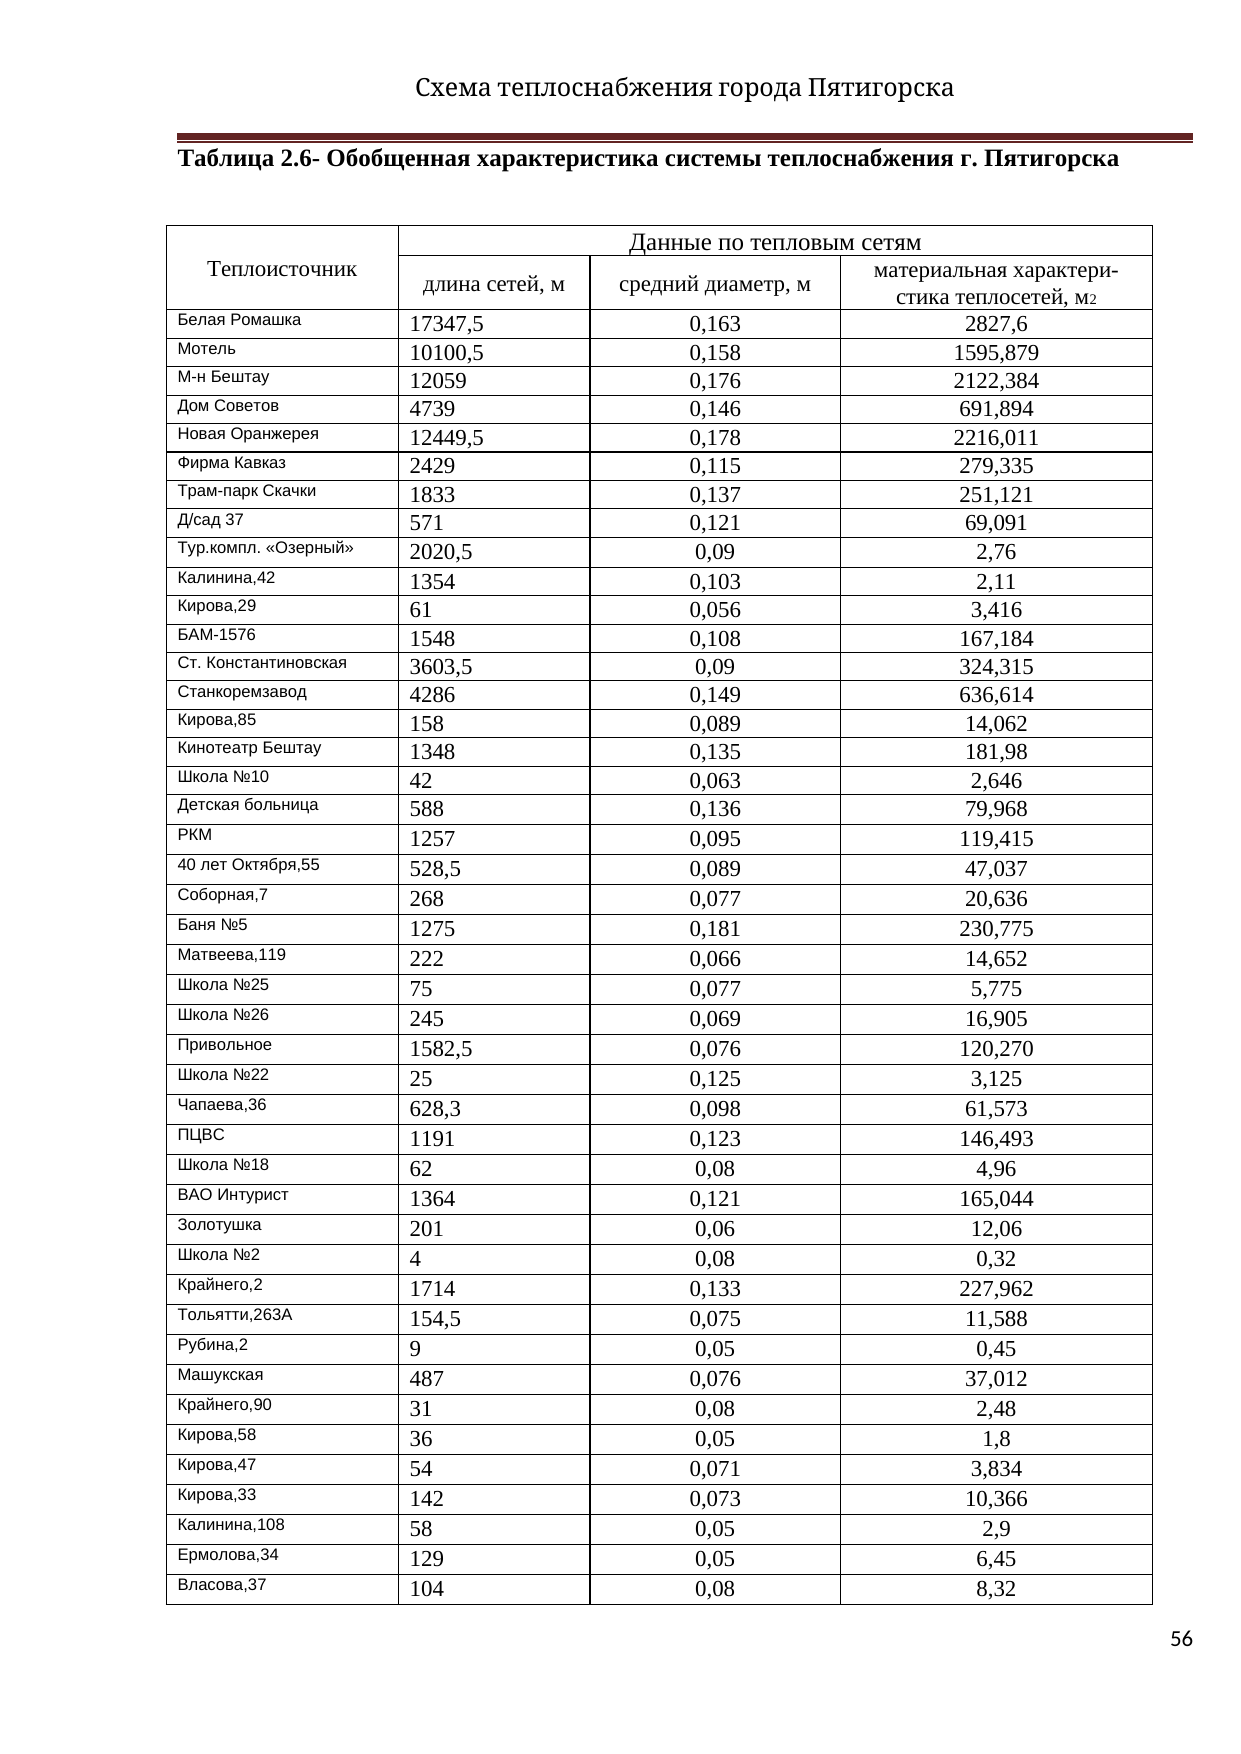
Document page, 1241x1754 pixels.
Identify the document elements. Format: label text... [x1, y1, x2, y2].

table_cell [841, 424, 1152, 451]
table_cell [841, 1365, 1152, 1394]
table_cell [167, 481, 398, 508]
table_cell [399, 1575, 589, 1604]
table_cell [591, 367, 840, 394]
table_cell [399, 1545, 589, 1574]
text Таблица 2.6- Обобщенная характеристика системы теплоснабжения г. Пятигорска [177, 143, 1193, 172]
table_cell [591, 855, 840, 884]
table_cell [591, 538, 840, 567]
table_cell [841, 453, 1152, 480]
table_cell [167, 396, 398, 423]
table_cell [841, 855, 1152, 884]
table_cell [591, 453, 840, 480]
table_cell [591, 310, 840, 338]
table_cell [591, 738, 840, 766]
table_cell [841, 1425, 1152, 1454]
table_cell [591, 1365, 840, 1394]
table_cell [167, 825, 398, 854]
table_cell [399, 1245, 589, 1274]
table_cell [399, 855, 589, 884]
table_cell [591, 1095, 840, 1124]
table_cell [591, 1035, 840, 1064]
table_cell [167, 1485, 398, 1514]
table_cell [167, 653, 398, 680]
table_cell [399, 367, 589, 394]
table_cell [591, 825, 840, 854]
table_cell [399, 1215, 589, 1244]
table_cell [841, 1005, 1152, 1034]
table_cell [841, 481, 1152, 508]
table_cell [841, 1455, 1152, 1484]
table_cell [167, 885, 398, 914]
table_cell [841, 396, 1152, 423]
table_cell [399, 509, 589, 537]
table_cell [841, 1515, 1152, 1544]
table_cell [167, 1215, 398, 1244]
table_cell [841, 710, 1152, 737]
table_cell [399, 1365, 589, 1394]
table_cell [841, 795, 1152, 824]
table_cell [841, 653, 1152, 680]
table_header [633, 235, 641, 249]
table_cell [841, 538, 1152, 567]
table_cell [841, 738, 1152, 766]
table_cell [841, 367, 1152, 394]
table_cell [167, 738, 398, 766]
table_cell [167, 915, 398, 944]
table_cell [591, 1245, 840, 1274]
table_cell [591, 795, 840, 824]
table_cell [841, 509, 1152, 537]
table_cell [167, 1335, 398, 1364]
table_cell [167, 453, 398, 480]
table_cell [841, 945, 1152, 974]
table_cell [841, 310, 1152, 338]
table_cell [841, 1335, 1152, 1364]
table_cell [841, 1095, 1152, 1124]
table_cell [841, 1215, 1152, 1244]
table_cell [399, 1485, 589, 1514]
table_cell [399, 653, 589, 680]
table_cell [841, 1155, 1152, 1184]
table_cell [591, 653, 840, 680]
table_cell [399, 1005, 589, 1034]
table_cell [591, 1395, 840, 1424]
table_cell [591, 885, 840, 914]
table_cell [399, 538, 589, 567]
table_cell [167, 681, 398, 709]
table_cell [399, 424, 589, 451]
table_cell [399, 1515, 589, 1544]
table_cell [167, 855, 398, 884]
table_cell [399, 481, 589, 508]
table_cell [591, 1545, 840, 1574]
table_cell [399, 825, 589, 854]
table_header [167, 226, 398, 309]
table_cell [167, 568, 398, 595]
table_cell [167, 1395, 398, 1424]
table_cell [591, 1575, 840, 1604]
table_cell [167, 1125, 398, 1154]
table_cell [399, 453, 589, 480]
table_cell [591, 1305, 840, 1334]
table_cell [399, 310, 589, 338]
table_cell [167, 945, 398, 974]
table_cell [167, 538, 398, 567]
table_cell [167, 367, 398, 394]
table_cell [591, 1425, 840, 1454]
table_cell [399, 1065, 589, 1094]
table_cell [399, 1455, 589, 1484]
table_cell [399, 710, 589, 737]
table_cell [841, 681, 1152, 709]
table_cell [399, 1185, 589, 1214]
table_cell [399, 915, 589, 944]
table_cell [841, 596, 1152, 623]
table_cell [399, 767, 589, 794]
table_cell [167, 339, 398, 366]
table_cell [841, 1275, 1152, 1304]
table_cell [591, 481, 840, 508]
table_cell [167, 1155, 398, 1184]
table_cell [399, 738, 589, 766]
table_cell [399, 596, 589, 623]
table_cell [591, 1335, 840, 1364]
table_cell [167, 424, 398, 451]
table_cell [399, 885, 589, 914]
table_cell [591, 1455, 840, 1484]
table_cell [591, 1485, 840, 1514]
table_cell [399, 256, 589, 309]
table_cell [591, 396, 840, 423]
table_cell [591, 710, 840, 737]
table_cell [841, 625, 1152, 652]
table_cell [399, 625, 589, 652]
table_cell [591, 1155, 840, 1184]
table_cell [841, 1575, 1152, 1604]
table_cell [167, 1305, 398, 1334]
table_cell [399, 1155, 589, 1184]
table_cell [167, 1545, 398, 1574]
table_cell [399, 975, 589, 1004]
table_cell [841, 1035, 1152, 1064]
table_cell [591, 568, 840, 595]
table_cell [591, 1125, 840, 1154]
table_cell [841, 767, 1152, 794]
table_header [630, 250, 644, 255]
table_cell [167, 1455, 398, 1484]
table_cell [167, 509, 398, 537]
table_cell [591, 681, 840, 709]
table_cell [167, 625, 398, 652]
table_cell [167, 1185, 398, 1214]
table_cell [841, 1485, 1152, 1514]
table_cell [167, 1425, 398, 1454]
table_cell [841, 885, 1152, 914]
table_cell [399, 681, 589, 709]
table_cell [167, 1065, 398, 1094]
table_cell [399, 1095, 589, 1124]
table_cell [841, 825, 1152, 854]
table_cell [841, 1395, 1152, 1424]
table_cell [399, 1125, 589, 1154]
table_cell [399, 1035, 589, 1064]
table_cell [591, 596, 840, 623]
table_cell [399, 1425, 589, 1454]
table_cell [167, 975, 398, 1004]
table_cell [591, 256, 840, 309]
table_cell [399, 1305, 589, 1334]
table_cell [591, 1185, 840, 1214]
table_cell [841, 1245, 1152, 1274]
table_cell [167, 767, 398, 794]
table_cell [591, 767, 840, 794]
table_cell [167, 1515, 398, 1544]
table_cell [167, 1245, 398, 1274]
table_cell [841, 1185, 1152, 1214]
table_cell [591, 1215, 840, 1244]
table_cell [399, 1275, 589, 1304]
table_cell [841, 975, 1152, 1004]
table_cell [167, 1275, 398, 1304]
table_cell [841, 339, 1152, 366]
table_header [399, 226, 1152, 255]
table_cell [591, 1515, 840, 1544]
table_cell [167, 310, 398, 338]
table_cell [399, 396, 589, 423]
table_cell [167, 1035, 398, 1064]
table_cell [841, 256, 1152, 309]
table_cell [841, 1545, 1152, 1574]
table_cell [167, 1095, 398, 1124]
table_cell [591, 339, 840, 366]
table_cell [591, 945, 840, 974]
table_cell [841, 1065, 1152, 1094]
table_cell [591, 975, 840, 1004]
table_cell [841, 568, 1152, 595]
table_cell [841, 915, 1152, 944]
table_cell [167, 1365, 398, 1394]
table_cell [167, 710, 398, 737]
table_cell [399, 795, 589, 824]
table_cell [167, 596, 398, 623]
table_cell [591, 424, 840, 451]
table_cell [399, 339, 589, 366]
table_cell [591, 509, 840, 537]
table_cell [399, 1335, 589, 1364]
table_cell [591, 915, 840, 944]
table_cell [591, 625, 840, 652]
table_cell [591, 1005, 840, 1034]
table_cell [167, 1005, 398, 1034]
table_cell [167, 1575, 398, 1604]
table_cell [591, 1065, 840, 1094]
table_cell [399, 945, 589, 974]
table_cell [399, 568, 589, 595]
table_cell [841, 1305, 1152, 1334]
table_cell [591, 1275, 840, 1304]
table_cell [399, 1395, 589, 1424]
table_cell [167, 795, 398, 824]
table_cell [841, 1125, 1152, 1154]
